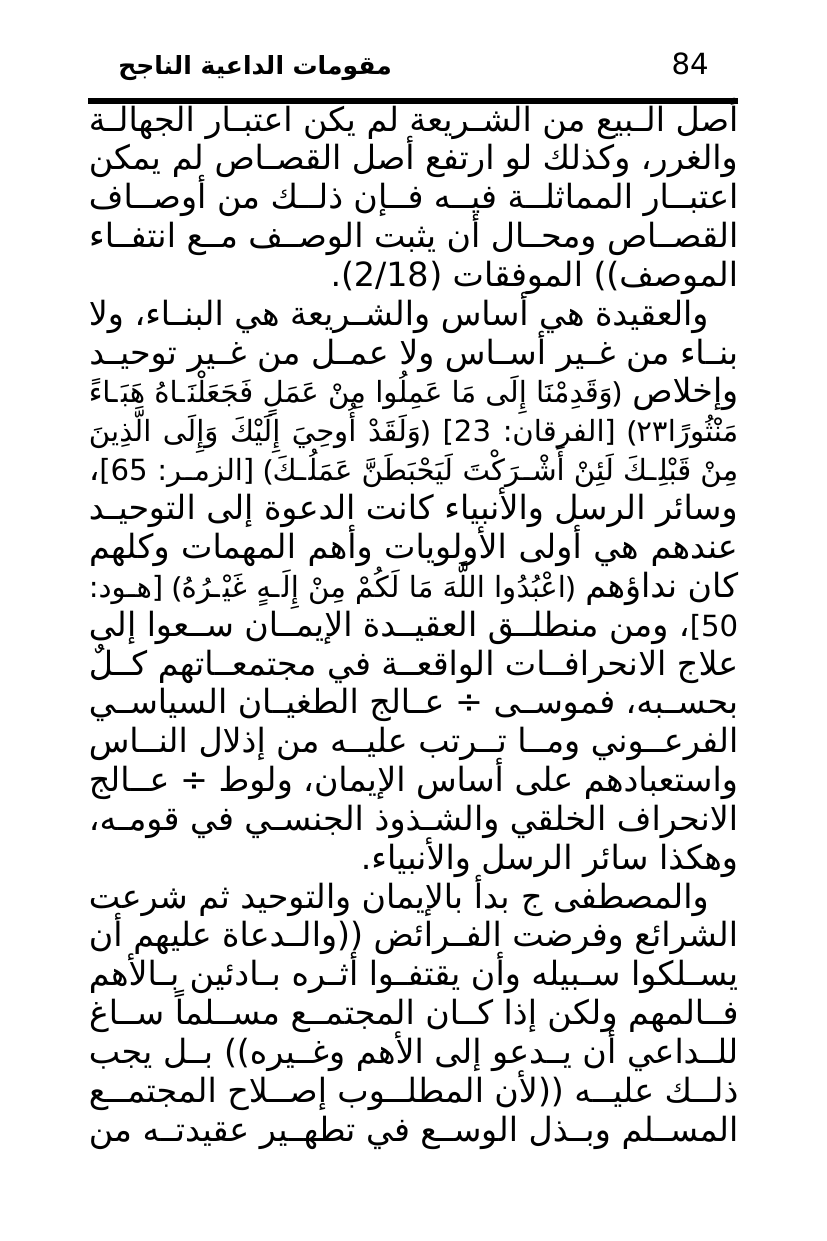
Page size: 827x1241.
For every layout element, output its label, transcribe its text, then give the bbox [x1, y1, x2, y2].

text والعقيدة هي أساس والشريعة هي البناء، ولا بناء من غير أساس ولا عمل من غير توحيد وإخلاص ﴿وَقَدِمْنَا إِلَى مَا عَمِلُوا مِنْ عَمَلٍ فَجَعَلْنَاهُ هَبَاءً مَنْثُورًا٢٣﴾ [الفرقان: 23] ﴿وَلَقَدْ أُوحِيَ إِلَيْكَ وَإِلَى الَّذِينَ مِنْ قَبْلِكَ لَئِنْ أَشْرَكْتَ لَيَحْبَطَنَّ عَمَلُكَ﴾ [الزمر: 65]، وسائر الرسل والأنبياء كانت الدعوة إلى التوحيد عندهم هي أولى الأولويات وأهم المهمات وكلهم كان نداؤهم ﴿اعْبُدُوا اللَّهَ مَا لَكُمْ مِنْ إِلَهٍ غَيْرُهُ﴾ [هود: 50]، ومن منطلق العقيدة الإيمان سعوا إلى علاج الانحرافات الواقعة في مجتمعاتهم كلٌ بحسبه، فموسى ÷ عالج الطغيان السياسي الفرعوني وما ترتب عليه من إذلال الناس واستعبادهم على أساس الإيمان، ولوط ÷ عالج الانحراف الخلقي والشذوذ الجنسي في قومه، وهكذا سائر الرسل والأنبياء. [89, 294, 738, 877]
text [89, 877, 738, 1149]
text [89, 100, 738, 294]
